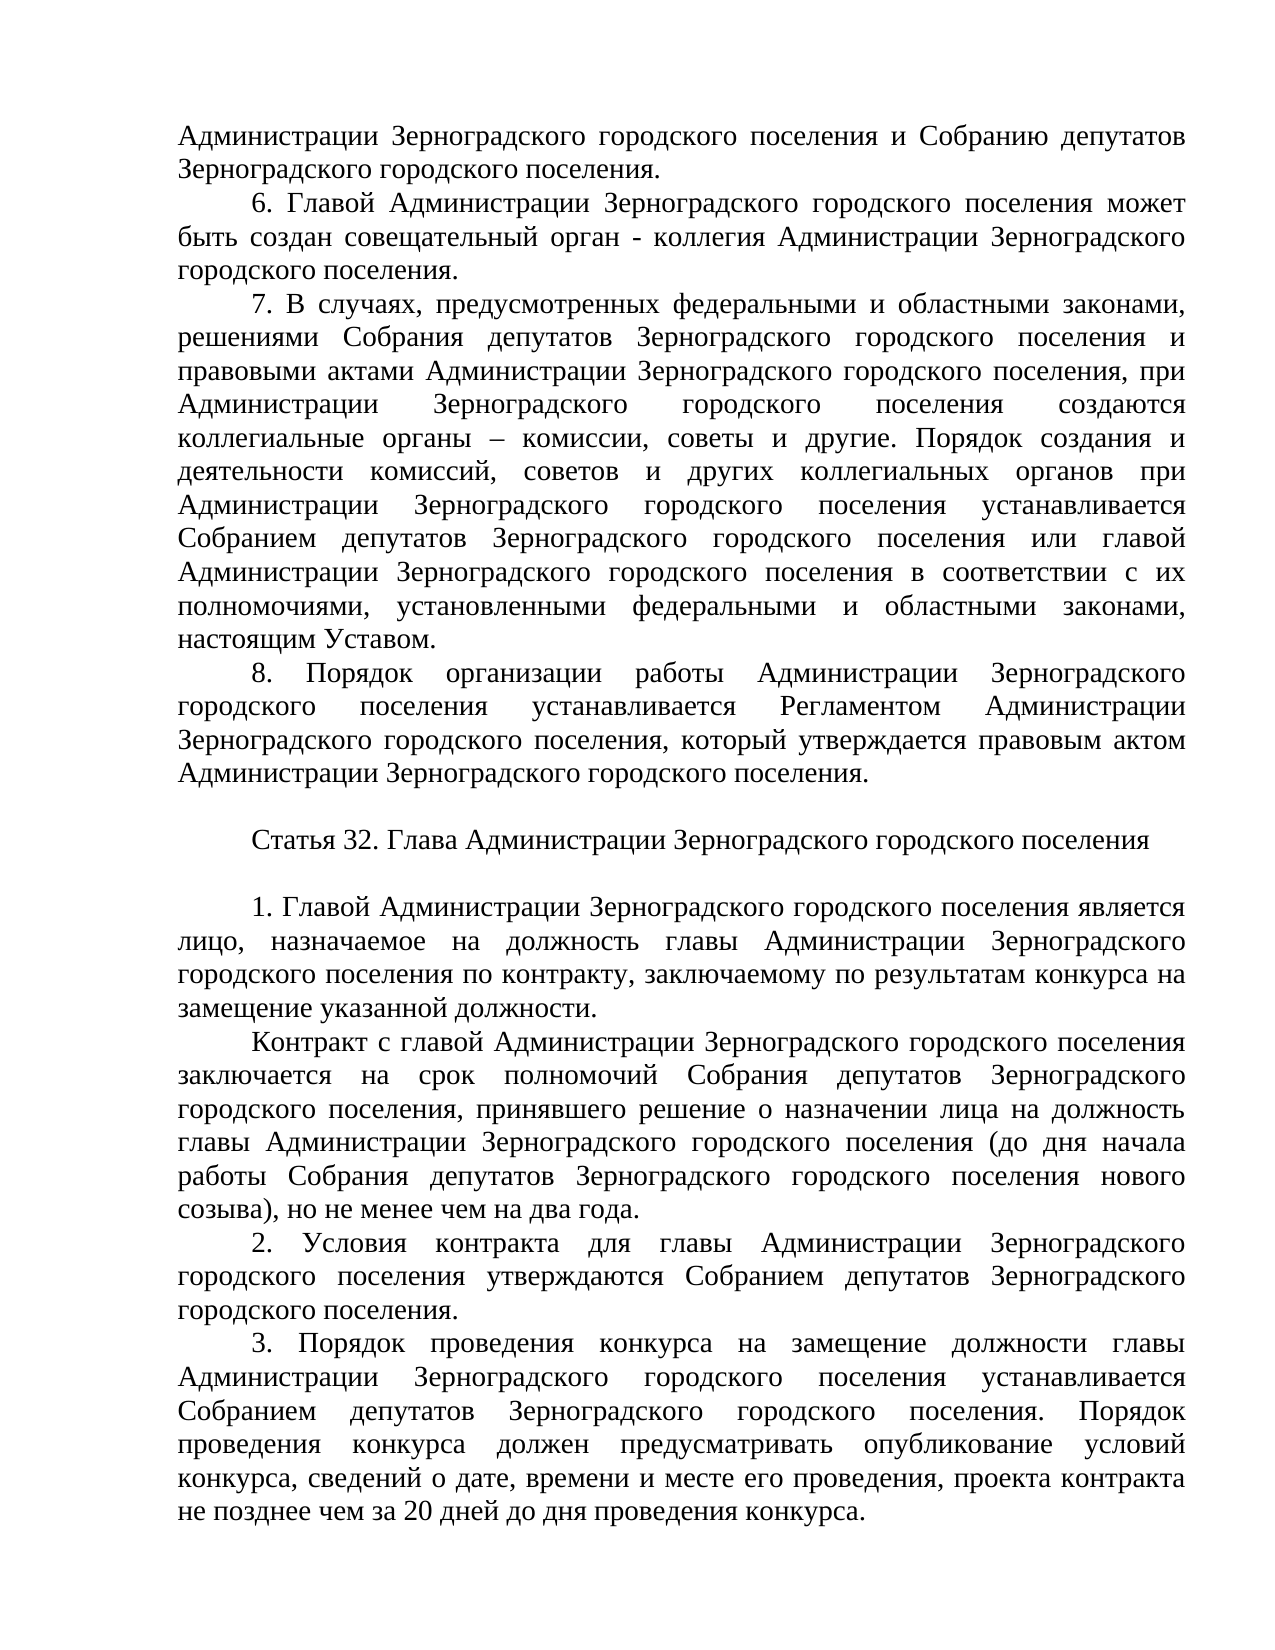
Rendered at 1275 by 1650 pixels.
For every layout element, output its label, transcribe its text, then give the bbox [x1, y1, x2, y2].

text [177, 118, 1186, 185]
text 2. Условия контракта для главы Администрации Зерноградского городского поселения утверждаются Собранием депутатов Зерноградского городского поселения. [177, 1225, 1186, 1326]
text 8. Порядок организации работы Администрации Зерноградского городского поселения устанавливается Регламентом Администрации Зерноградского городского поселения, который утверждается правовым актом Администрации Зерноградского городского поселения. [177, 655, 1186, 789]
text 1. Главой Администрации Зерноградского городского поселения является лицо, назначаемое на должность главы Администрации Зерноградского городского поселения по контракту, заключаемому по результатам конкурса на замещение указанной должности. [177, 889, 1186, 1024]
text Контракт с главой Администрации Зерноградского городского поселения заключается на срок полномочий Собрания депутатов Зерноградского городского поселения, принявшего решение о назначении лица на должность главы Администрации Зерноградского городского поселения (до дня начала работы Собрания депутатов Зерноградского городского поселения нового созыва), но не менее чем на два года. [177, 1024, 1186, 1225]
text 7. В случаях, предусмотренных федеральными и областными законами, решениями Собрания депутатов Зерноградского городского поселения и правовыми актами Администрации Зерноградского городского поселения, при Администрации Зерноградского городского поселения создаются коллегиальные органы – комиссии, советы и другие. Порядок создания и деятельности комиссий, советов и других коллегиальных органов при Администрации Зерноградского городского поселения устанавливается Собранием депутатов Зерноградского городского поселения или главой Администрации Зерноградского городского поселения в соответствии с их полномочиями, установленными федеральными и областными законами, настоящим Уставом. [177, 286, 1186, 655]
text Статья 32. Глава Администрации Зерноградского городского поселения [177, 822, 1186, 856]
text 6. Главой Администрации Зерноградского городского поселения может быть создан совещательный орган - коллегия Администрации Зерноградского городского поселения. [177, 185, 1186, 286]
text 3. Порядок проведения конкурса на замещение должности главы Администрации Зерноградского городского поселения устанавливается Собранием депутатов Зерноградского городского поселения. Порядок проведения конкурса должен предусматривать опубликование условий конкурса, сведений о дате, времени и месте его проведения, проекта контракта не позднее чем за 20 дней до дня проведения конкурса. [177, 1326, 1186, 1527]
